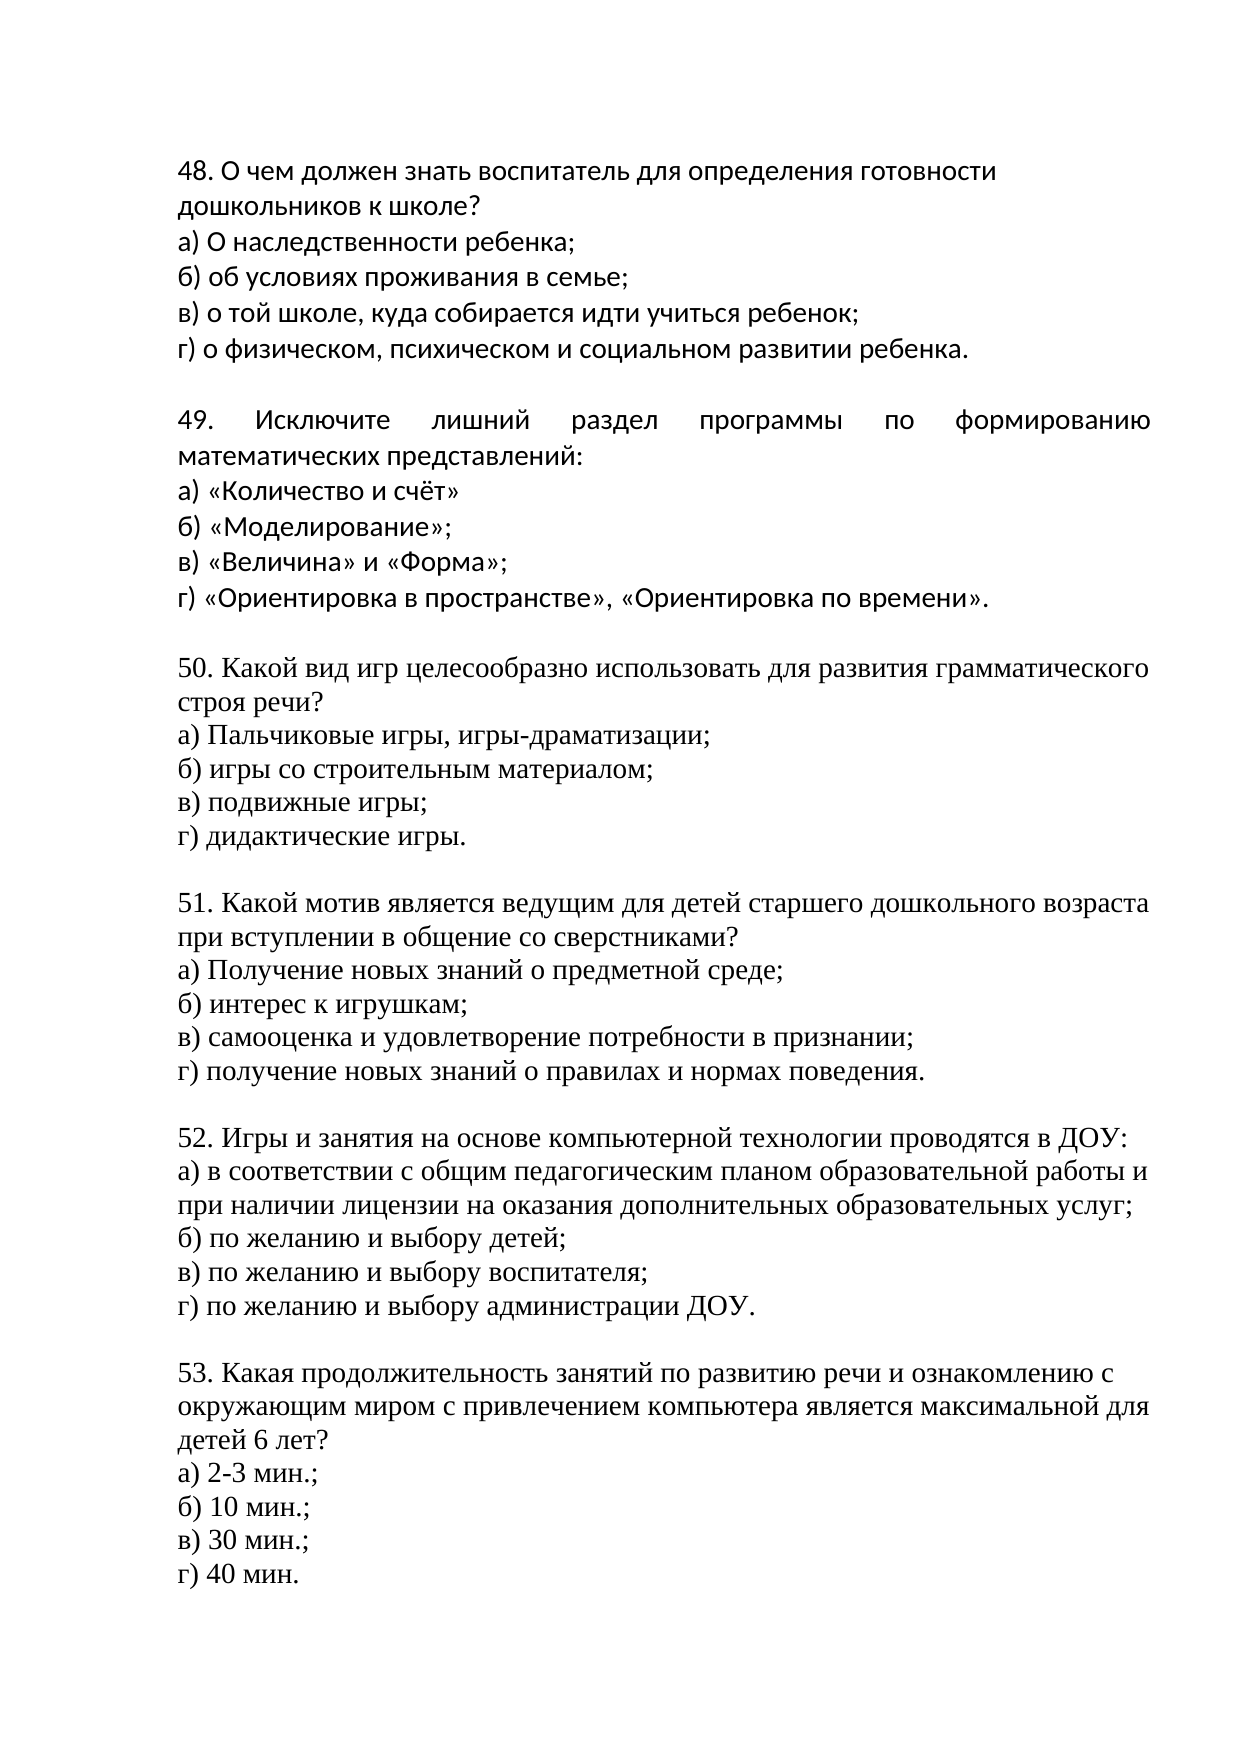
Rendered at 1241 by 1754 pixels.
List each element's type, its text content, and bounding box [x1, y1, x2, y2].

list а) О наследственности ребенка; [177, 223, 1152, 258]
list б) «Моделирование»; [177, 508, 1152, 543]
text в) по желанию и выбору воспитателя; [177, 1254, 1152, 1288]
text а) Пальчиковые игры, игры-драматизации; [177, 717, 1152, 751]
text в) 30 мин.; [177, 1522, 1152, 1556]
text г) по желанию и выбору администрации ДОУ. [177, 1288, 1152, 1321]
list а) «Количество и счёт» [177, 472, 1152, 508]
text 52. Игры и занятия на основе компьютерной технологии проводятся в ДОУ: [177, 1120, 1152, 1153]
text г) дидактические игры. [177, 818, 1152, 852]
list б) об условиях проживания в семье; [177, 258, 1152, 294]
text в) подвижные игры; [177, 784, 1152, 818]
text 50. Какой вид игр целесообразно использовать для развития грамматического строя речи? [177, 650, 1152, 717]
list 48. О чем должен знать воспитатель для определения готовности дошкольников к школе? [177, 152, 1152, 223]
list г) о физическом, психическом и социальном развитии ребенка. [177, 330, 1152, 365]
text б) интерес к игрушкам; [177, 986, 1152, 1019]
list 49. Исключите лишний раздел программы по формированию математических представлений: [177, 401, 1152, 472]
text 51. Какой мотив является ведущим для детей старшего дошкольного возраста при вступлении в общение со сверстниками? [177, 885, 1152, 952]
text г) 40 мин. [177, 1556, 1152, 1589]
text а) Получение новых знаний о предметной среде; [177, 952, 1152, 986]
text б) игры со строительным материалом; [177, 751, 1152, 784]
text 53. Какая продолжительность занятий по развитию речи и ознакомлению с окружающим миром с привлечением компьютера является максимальной для детей 6 лет? [177, 1355, 1152, 1455]
list в) о той школе, куда собирается идти учиться ребенок; [177, 294, 1152, 330]
list в) «Величина» и «Форма»; [177, 543, 1152, 579]
text а) 2-3 мин.; [177, 1455, 1152, 1489]
text в) самооценка и удовлетворение потребности в признании; [177, 1019, 1152, 1053]
text б) 10 мин.; [177, 1489, 1152, 1522]
list г) «Ориентировка в пространстве», «Ориентировка по времени». [177, 579, 1152, 615]
text б) по желанию и выбору детей; [177, 1221, 1152, 1254]
text а) в соответствии с общим педагогическим планом образовательной работы и при наличии лицензии на оказания дополнительных образовательных услуг; [177, 1153, 1152, 1221]
text г) получение новых знаний о правилах и нормах поведения. [177, 1053, 1152, 1086]
